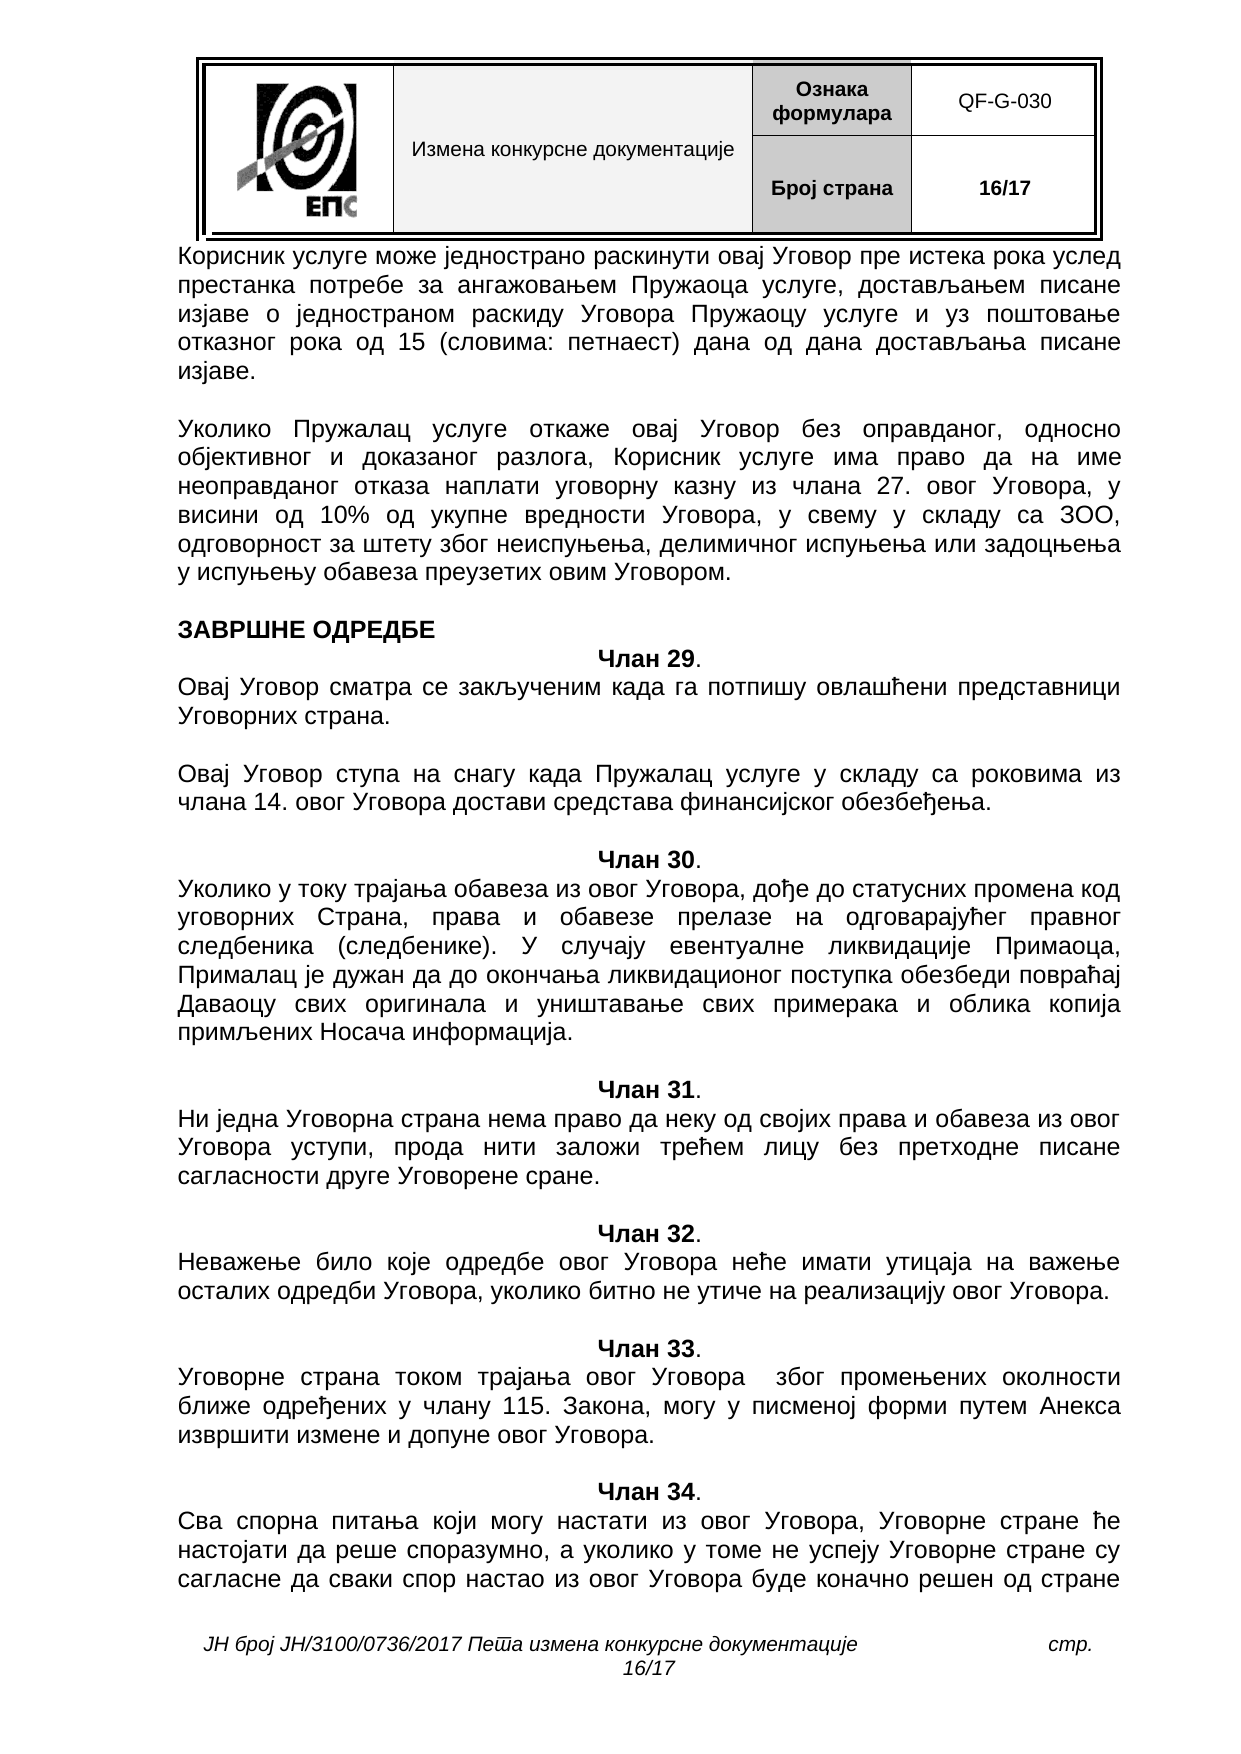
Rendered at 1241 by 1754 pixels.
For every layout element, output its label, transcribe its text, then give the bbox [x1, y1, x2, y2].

text Корисник услуге може једнострано раскинути овај Уговор пре истека рока услед престанка потребе за ангажовањем Пружаоца услуге, достављањем писане изјаве о једностраном раскиду Уговора Пружаоцу услуге и уз поштовање отказног рока од 15 (словима: петнаест) дана од дана достављања писане изјаве. [177, 176, 1122, 385]
text Уколико Пружалац услуге откаже овај Уговор без оправданог, односно објективног и доказаног разлога, Корисник услуге има право да на име неоправданог отказа наплати уговорну казну из члана 27. овог Уговора, у висини од 10% од укупне вредности Уговора, у свему у складу са ЗОО, одговорност за штету због неиспуњења, делимичног испуњења или задоцњења у испуњењу обавеза преузетих овим Уговором. [177, 414, 1122, 586]
text Неважење било које одредбе овог Уговора неће имати утицаја на важење осталих одредби Уговора, уколико битно не утиче на реализацију овог Уговора. [177, 1247, 1122, 1305]
text ЗАВРШНЕ ОДРЕДБЕ [177, 615, 1122, 644]
text Члан 30. [177, 845, 1122, 874]
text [177, 1506, 1122, 1592]
text Члан 34. [177, 1477, 1122, 1506]
text Члан 32. [177, 1219, 1122, 1247]
text Ни једна Уговорна страна нема право да неку од својих права и обавеза из овог Уговора уступи, прода нити заложи трећем лицу без претходне писане сагласности друге Уговорене сране. [177, 1104, 1122, 1190]
text Уколико у току трајања обавеза из овог Уговора, дође до статусних промена код уговорних Страна, права и обавезе прелазе на одговарајућег правног следбеника (следбенике). У случају евентуалне ликвидације Примаоца, Прималац је дужан да до окончања ликвидационог поступка обезбеди повраћај Даваоцу свих оригинала и уништавање свих примерака и облика копија примљених Носача информација. [177, 874, 1122, 1046]
text Члан 29. [177, 644, 1122, 672]
text Овај Уговор сматра се закљученим када га потпишу овлашћени представници Уговорних страна. [177, 672, 1122, 730]
text Члан 33. [177, 1334, 1122, 1362]
text Овај Уговор ступа на снагу када Пружалац услуге у складу са роковима из члана 14. овог Уговора достави средстава финансијског обезбеђења. [177, 759, 1122, 816]
text Члан 31. [177, 1075, 1122, 1104]
text Уговорне страна током трајања овог Уговора због промењених околности ближе одређених у члану 115. Закона, могу у писменој форми путем Анекса извршити измене и допуне овог Уговора. [177, 1362, 1122, 1449]
